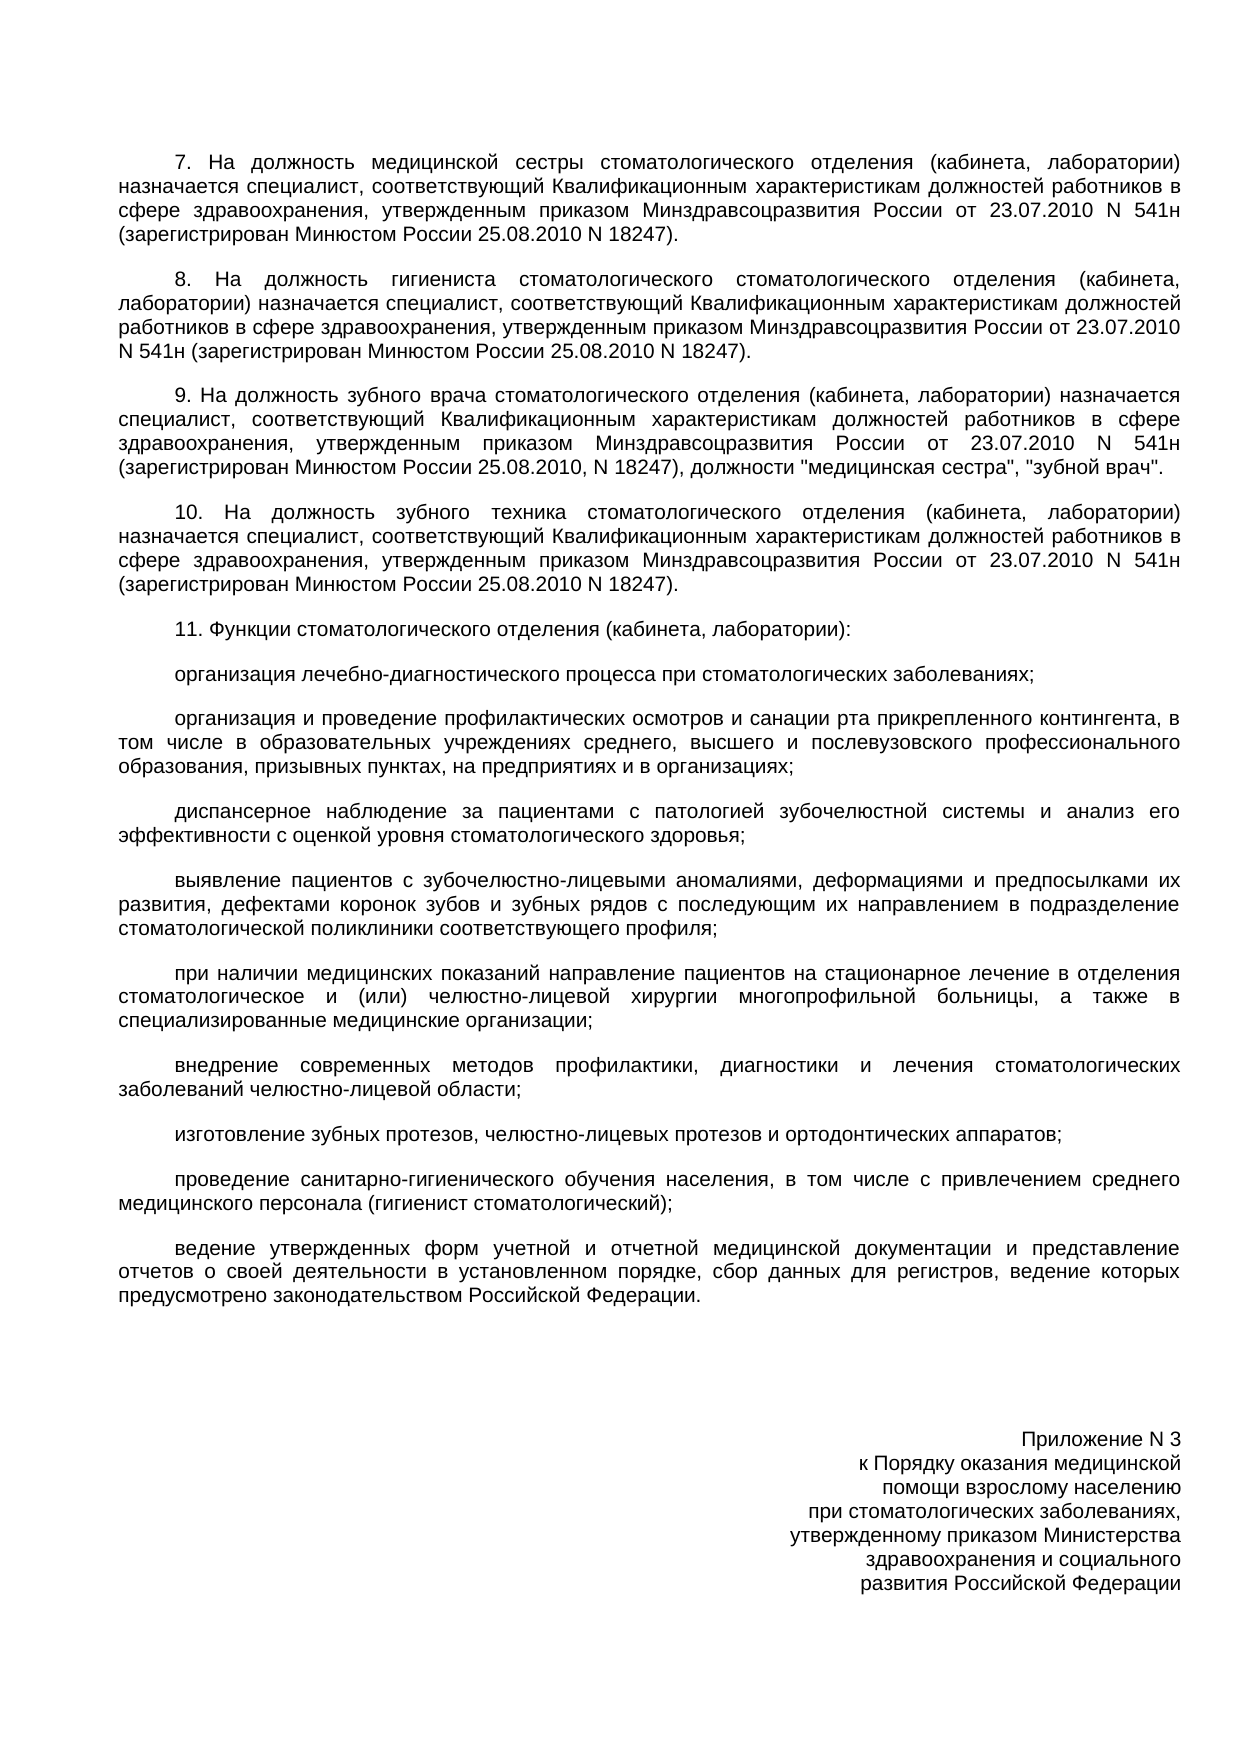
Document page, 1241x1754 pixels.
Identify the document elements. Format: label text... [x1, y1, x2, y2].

text утвержденному приказом Министерства [118, 1523, 1181, 1547]
text 11. Функции стоматологического отделения (кабинета, лаборатории): [118, 617, 1181, 641]
text помощи взрослому населению [118, 1475, 1181, 1499]
text диспансерное наблюдение за пациентами с патологией зубочелюстной системы и анализ его эффективности с оценкой уровня стоматологического здоровья; [118, 799, 1181, 847]
text внедрение современных методов профилактики, диагностики и лечения стоматологических заболеваний челюстно-лицевой области; [118, 1053, 1181, 1101]
text к Порядку оказания медицинской [118, 1451, 1181, 1475]
text изготовление зубных протезов, челюстно-лицевых протезов и ортодонтических аппаратов; [118, 1122, 1181, 1146]
text Приложение N 3 [118, 1427, 1181, 1451]
text выявление пациентов с зубочелюстно-лицевыми аномалиями, деформациями и предпосылками их развития, дефектами коронок зубов и зубных рядов с последующим их направлением в подразделение стоматологической поликлиники соответствующего профиля; [118, 868, 1181, 939]
text 8. На должность гигиениста стоматологического стоматологического отделения (кабинета, лаборатории) назначается специалист, соответствующий Квалификационным характеристикам должностей работников в сфере здравоохранения, утвержденным приказом Минздравсоцразвития России от 23.07.2010 N 541н (зарегистрирован Минюстом России 25.08.2010 N 18247). [118, 267, 1181, 362]
text организация лечебно-диагностического процесса при стоматологических заболеваниях; [118, 661, 1181, 685]
text здравоохранения и социального [118, 1547, 1181, 1571]
text 7. На должность медицинской сестры стоматологического отделения (кабинета, лаборатории) назначается специалист, соответствующий Квалификационным характеристикам должностей работников в сфере здравоохранения, утвержденным приказом Минздравсоцразвития России от 23.07.2010 N 541н (зарегистрирован Минюстом России 25.08.2010 N 18247). [118, 150, 1181, 246]
text проведение санитарно-гигиенического обучения населения, в том числе с привлечением среднего медицинского персонала (гигиенист стоматологический); [118, 1167, 1181, 1214]
text ведение утвержденных форм учетной и отчетной медицинской документации и представление отчетов о своей деятельности в установленном порядке, сбор данных для регистров, ведение которых предусмотрено законодательством Российской Федерации. [118, 1235, 1181, 1307]
text при наличии медицинских показаний направление пациентов на стационарное лечение в отделения стоматологическое и (или) челюстно-лицевой хирургии многопрофильной больницы, а также в специализированные медицинские организации; [118, 960, 1181, 1032]
text организация и проведение профилактических осмотров и санации рта прикрепленного контингента, в том числе в образовательных учреждениях среднего, высшего и послевузовского профессионального образования, призывных пунктах, на предприятиях и в организациях; [118, 706, 1181, 778]
text при стоматологических заболеваниях, [118, 1499, 1181, 1523]
text 9. На должность зубного врача стоматологического отделения (кабинета, лаборатории) назначается специалист, соответствующий Квалификационным характеристикам должностей работников в сфере здравоохранения, утвержденным приказом Минздравсоцразвития России от 23.07.2010 N 541н (зарегистрирован Минюстом России 25.08.2010, N 18247), должности "медицинская сестра", "зубной врач". [118, 383, 1181, 479]
text развития Российской Федерации [118, 1571, 1181, 1595]
text 10. На должность зубного техника стоматологического отделения (кабинета, лаборатории) назначается специалист, соответствующий Квалификационным характеристикам должностей работников в сфере здравоохранения, утвержденным приказом Минздравсоцразвития России от 23.07.2010 N 541н (зарегистрирован Минюстом России 25.08.2010 N 18247). [118, 500, 1181, 596]
